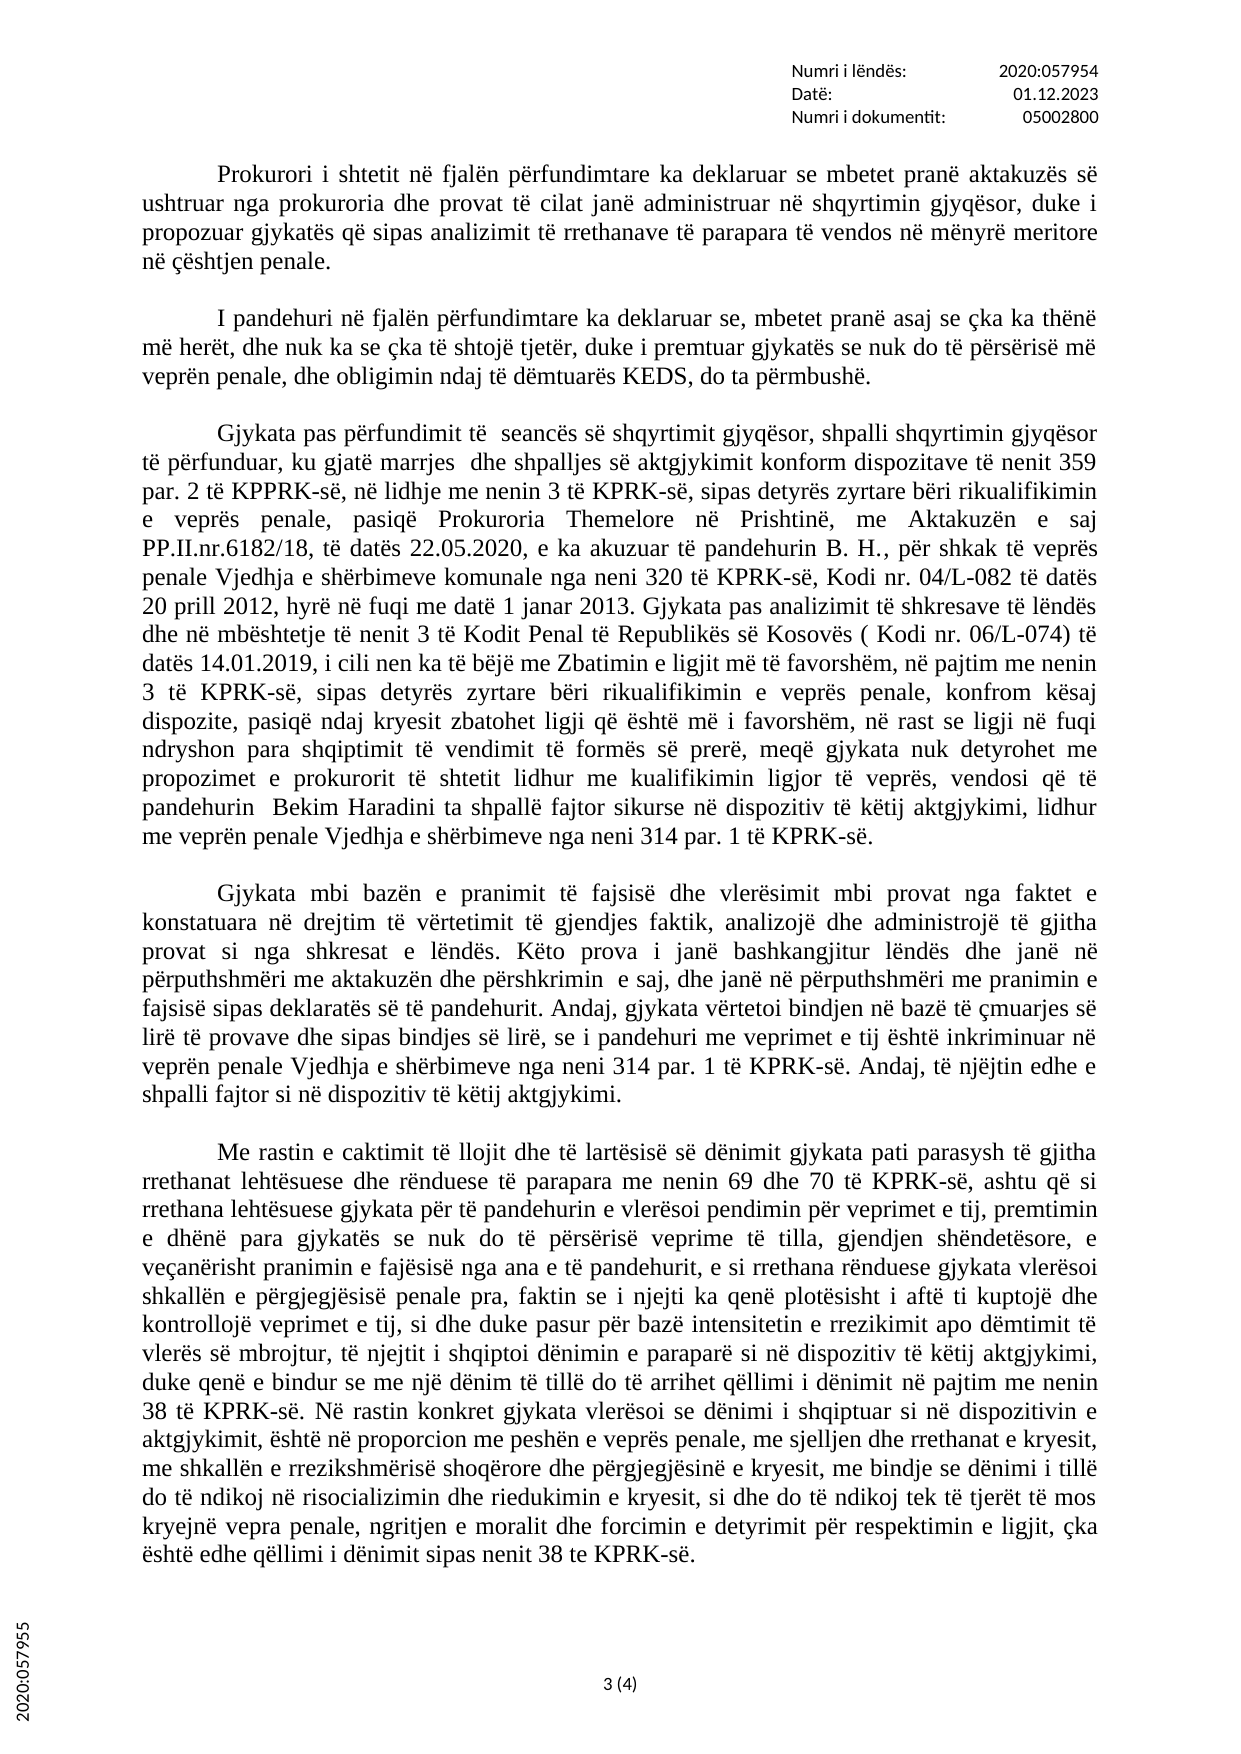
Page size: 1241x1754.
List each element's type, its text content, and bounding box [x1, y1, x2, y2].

text Me rastin e caktimit të llojit dhe tё lartësisë së dënimit gjykata pati parasysh të gjitha rrethanat lehtësuese dhe rënduese të parapara me nenin 69 dhe 70 të KPRK-së, ashtu që si rrethana lehtësuese gjykata për të pandehurin e vlerёsoi pendimin për veprimet e tij, premtimin e dhënë para gjykatës se nuk do të përsërisë veprime të tilla, gjendjen shëndetësore, e veçanërisht pranimin e fajësisë nga ana e të pandehurit, e si rrethana rënduese gjykata vlerësoi shkallën e përgjegjësisë penale pra, faktin se i njejti ka qenë plotësisht i aftë ti kuptojë dhe kontrollojë veprimet e tij, si dhe duke pasur për bazë intensitetin e rrezikimit apo dëmtimit të vlerës së mbrojtur, të njejtit i shqiptoi dënimin e paraparë si në dispozitiv të këtij aktgjykimi, duke qenë e bindur se me një dënim të tillë do të arrihet qëllimi i dënimit në pajtim me nenin 38 të KPRK-së. Në rastin konkret gjykata vlerësoi se dënimi i shqiptuar si në dispozitivin e aktgjykimit, është në proporcion me peshën e veprës penale, me sjelljen dhe rrethanat e kryesit, me shkallën e rrezikshmërisë shoqërore dhe përgjegjësinë e kryesit, me bindje se dënimi i tillë do të ndikoj në risocializimin dhe riedukimin e kryesit, si dhe do të ndikoj tek të tjerët të mos kryejnë vepra penale, ngritjen e moralit dhe forcimin e detyrimit për respektimin e ligjit, çka është edhe qëllimi i dënimit sipas nenit 38 te KPRK-së. [142, 1137, 1098, 1568]
text Gjykata mbi bazën e pranimit të fajsisë dhe vlerësimit mbi provat nga faktet e konstatuara në drejtim të vërtetimit të gjendjes faktik, analizojë dhe administrojë të gjitha provat si nga shkresat e lëndës. Këto prova i janë bashkangjitur lëndës dhe janë në përputhshmëri me aktakuzën dhe përshkrimin e saj, dhe janë në përputhshmëri me pranimin e fajsisë sipas deklaratës së të pandehurit. Andaj, gjykata vërtetoi bindjen në bazë të çmuarjes së lirë të provave dhe sipas bindjes së lirë, se i pandehuri me veprimet e tij është inkriminuar në veprën penale Vjedhja e shërbimeve nga neni 314 par. 1 të KPRK-së. Andaj, të njëjtin edhe e shpalli fajtor si në dispozitiv të këtij aktgjykimi. [142, 878, 1098, 1108]
text I pandehuri në fjalën përfundimtare ka deklaruar se, mbetet pranë asaj se çka ka thënë më herët, dhe nuk ka se çka të shtojë tjetër, duke i premtuar gjykatës se nuk do të përsërisë më veprën penale, dhe obligimin ndaj të dëmtuarës KEDS, do ta përmbushë. [142, 303, 1098, 389]
text Gjykata pas përfundimit të seancës së shqyrtimit gjyqësor, shpalli shqyrtimin gjyqësor të përfunduar, ku gjatë marrjes dhe shpalljes së aktgjykimit konform dispozitave të nenit 359 par. 2 të KPPRK-së, në lidhje me nenin 3 të KPRK-së, sipas detyrës zyrtare bëri rikualifikimin e veprës penale, pasiqë Prokuroria Themelore në Prishtinë, me Aktakuzën e saj PP.II.nr.6182/18, të datës 22.05.2020, e ka akuzuar të pandehurin B. H., për shkak të veprës penale Vjedhja e shërbimeve komunale nga neni 320 të KPRK-së, Kodi nr. 04/L-082 të datës 20 prill 2012, hyrë në fuqi me datë 1 janar 2013. Gjykata pas analizimit të shkresave të lëndës dhe në mbështetje të nenit 3 të Kodit Penal të Republikës së Kosovës ( Kodi nr. 06/L-074) të datës 14.01.2019, i cili nen ka të bëjë me Zbatimin e ligjit më të favorshëm, në pajtim me nenin 3 të KPRK-së, sipas detyrës zyrtare bëri rikualifikimin e veprës penale, konfrom kësaj dispozite, pasiqë ndaj kryesit zbatohet ligji që është më i favorshëm, në rast se ligji në fuqi ndryshon para shqiptimit të vendimit të formës së prerë, meqë gjykata nuk detyrohet me propozimet e prokurorit të shtetit lidhur me kualifikimin ligjor të veprës, vendosi që të pandehurin Bekim Haradini ta shpallë fajtor sikurse në dispozitiv të këtij aktgjykimi, lidhur me veprën penale Vjedhja e shërbimeve nga neni 314 par. 1 të KPRK-së. [142, 418, 1098, 849]
text Prokurori i shtetit në fjalën përfundimtare ka deklaruar se mbetet pranë aktakuzës së ushtruar nga prokuroria dhe provat të cilat janë administruar në shqyrtimin gjyqësor, duke i propozuar gjykatës që sipas analizimit të rrethanave të parapara të vendos në mënyrë meritore në çështjen penale. [142, 159, 1098, 274]
